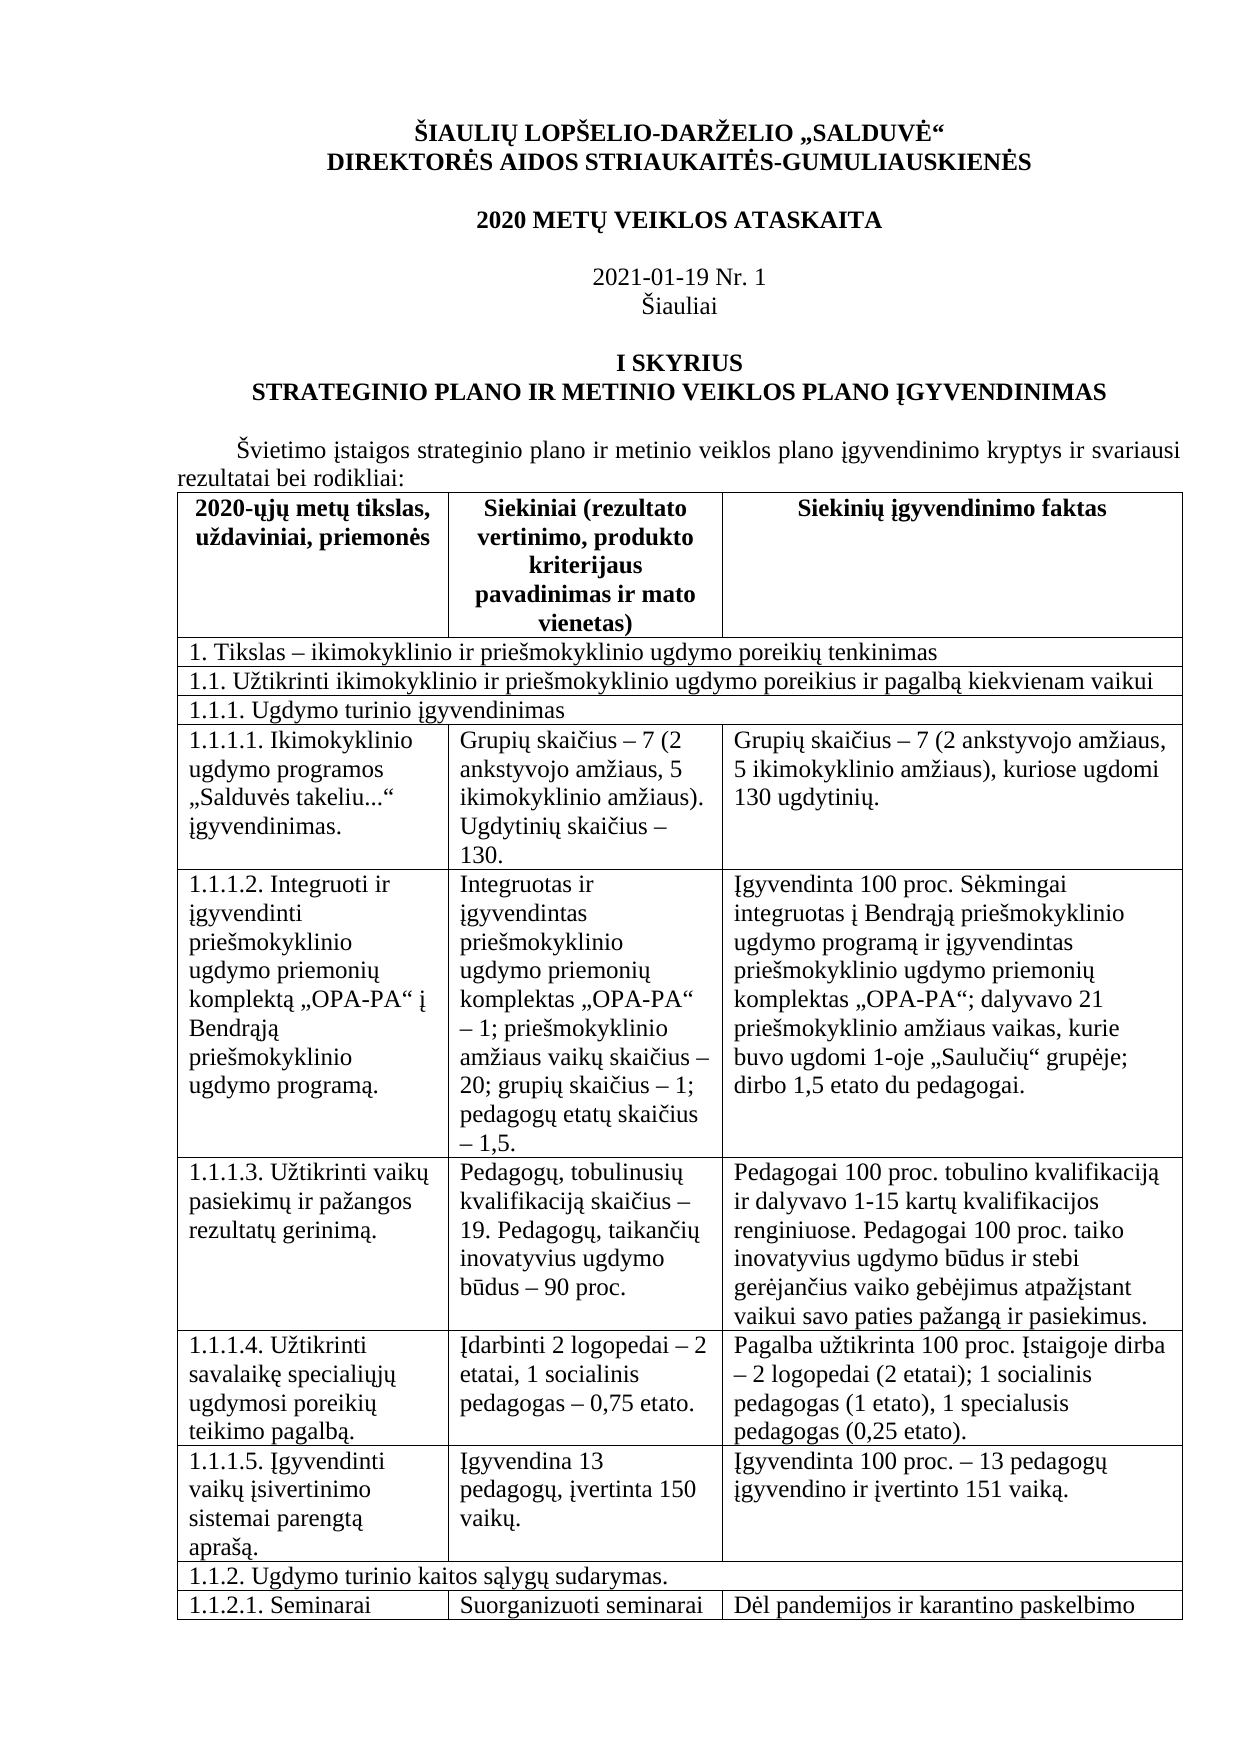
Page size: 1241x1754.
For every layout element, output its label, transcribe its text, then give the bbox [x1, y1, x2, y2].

table_cell Pagalba užtikrinta 100 proc. Įstaigoje dirba – 2 logopedai (2 etatai); 1 socialinis pedagogas (1 etato), 1 specialusis pedagogas (0,25 etato). [723, 1331, 1182, 1445]
text 2021-01-19 Nr. 1 Šiauliai [177, 262, 1182, 320]
text ŠIAULIŲ LOPŠELIO-DARŽELIO „SALDUVĖ“ [177, 118, 1182, 147]
table_cell 1.1. Užtikrinti ikimokyklinio ir priešmokyklinio ugdymo poreikius ir pagalbą kiekvienam vaikui [178, 667, 1182, 695]
table_cell 1.1.1.4. Užtikrinti savalaikę specialiųjų ugdymosi poreikių teikimo pagalbą. [178, 1331, 448, 1445]
table_cell Integruotas ir įgyvendintas priešmokyklinio ugdymo priemonių komplektas „OPA-PA“ – 1; priešmokyklinio amžiaus vaikų skaičius – 20; grupių skaičius – 1; pedagogų etatų skaičius – 1,5. [449, 870, 722, 1157]
table_header Siekinių įgyvendinimo faktas [723, 493, 1182, 637]
table_cell Pedagogų, tobulinusių kvalifikaciją skaičius – 19. Pedagogų, taikančių inovatyvius ugdymo būdus – 90 proc. [449, 1158, 722, 1330]
table_cell Grupių skaičius – 7 (2 ankstyvojo amžiaus, 5 ikimokyklinio amžiaus). Ugdytinių skaičius – 130. [449, 725, 722, 869]
table_cell Įgyvendina 13 pedagogų, įvertinta 150 vaikų. [449, 1446, 722, 1561]
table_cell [449, 1591, 722, 1619]
table_header Siekiniai (rezultato vertinimo, produkto kriterijaus pavadinimas ir mato vienetas) [449, 493, 722, 637]
text Švietimo įstaigos strateginio plano ir metinio veiklos plano įgyvendinimo kryptys ir svariausi rezultatai bei rodikliai: [177, 435, 1182, 492]
table_cell Grupių skaičius – 7 (2 ankstyvojo amžiaus, 5 ikimokyklinio amžiaus), kuriose ugdomi 130 ugdytinių. [723, 725, 1182, 869]
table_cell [723, 1591, 1182, 1619]
table_cell Įgyvendinta 100 proc. Sėkmingai integruotas į Bendrąją priešmokyklinio ugdymo programą ir įgyvendintas priešmokyklinio ugdymo priemonių komplektas „OPA-PA“; dalyvavo 21 priešmokyklinio amžiaus vaikas, kurie buvo ugdomi 1-oje „Saulučių“ grupėje; dirbo 1,5 etato du pedagogai. [723, 870, 1182, 1157]
text I SKYRIUS [177, 348, 1182, 377]
table_cell 1.1.1.2. Integruoti ir įgyvendinti priešmokyklinio ugdymo priemonių komplektą „OPA-PA“ į Bendrąją priešmokyklinio ugdymo programą. [178, 870, 448, 1157]
text 2020 METŲ VEIKLOS ATASKAITA [177, 205, 1182, 233]
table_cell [178, 1591, 448, 1619]
table_cell Pedagogai 100 proc. tobulino kvalifikaciją ir dalyvavo 1-15 kartų kvalifikacijos renginiuose. Pedagogai 100 proc. taiko inovatyvius ugdymo būdus ir stebi gerėjančius vaiko gebėjimus atpažįstant vaikui savo paties pažangą ir pasiekimus. [723, 1158, 1182, 1330]
table_cell Įdarbinti 2 logopedai – 2 etatai, 1 socialinis pedagogas – 0,75 etato. [449, 1331, 722, 1445]
table_cell Įgyvendinta 100 proc. – 13 pedagogų įgyvendino ir įvertinto 151 vaiką. [723, 1446, 1182, 1561]
text DIREKTORĖS AIDOS STRIAUKAITĖS-GUMULIAUSKIENĖS [177, 147, 1182, 176]
table_cell 1.1.1.3. Užtikrinti vaikų pasiekimų ir pažangos rezultatų gerinimą. [178, 1158, 448, 1330]
table_cell 1.1.1.1. Ikimokyklinio ugdymo programos „Salduvės takeliu...“ įgyvendinimas. [178, 725, 448, 869]
table_cell 1.1.2. Ugdymo turinio kaitos sąlygų sudarymas. [178, 1562, 1182, 1590]
text STRATEGINIO PLANO IR METINIO VEIKLOS PLANO ĮGYVENDINIMAS [177, 377, 1182, 406]
table_header 2020-ųjų metų tikslas, uždaviniai, priemonės [178, 493, 448, 637]
table_cell 1.1.1. Ugdymo turinio įgyvendinimas [178, 696, 1182, 724]
table_cell 1.1.1.5. Įgyvendinti vaikų įsivertinimo sistemai parengtą aprašą. [178, 1446, 448, 1561]
table_cell 1. Tikslas – ikimokyklinio ir priešmokyklinio ugdymo poreikių tenkinimas [178, 638, 1182, 666]
